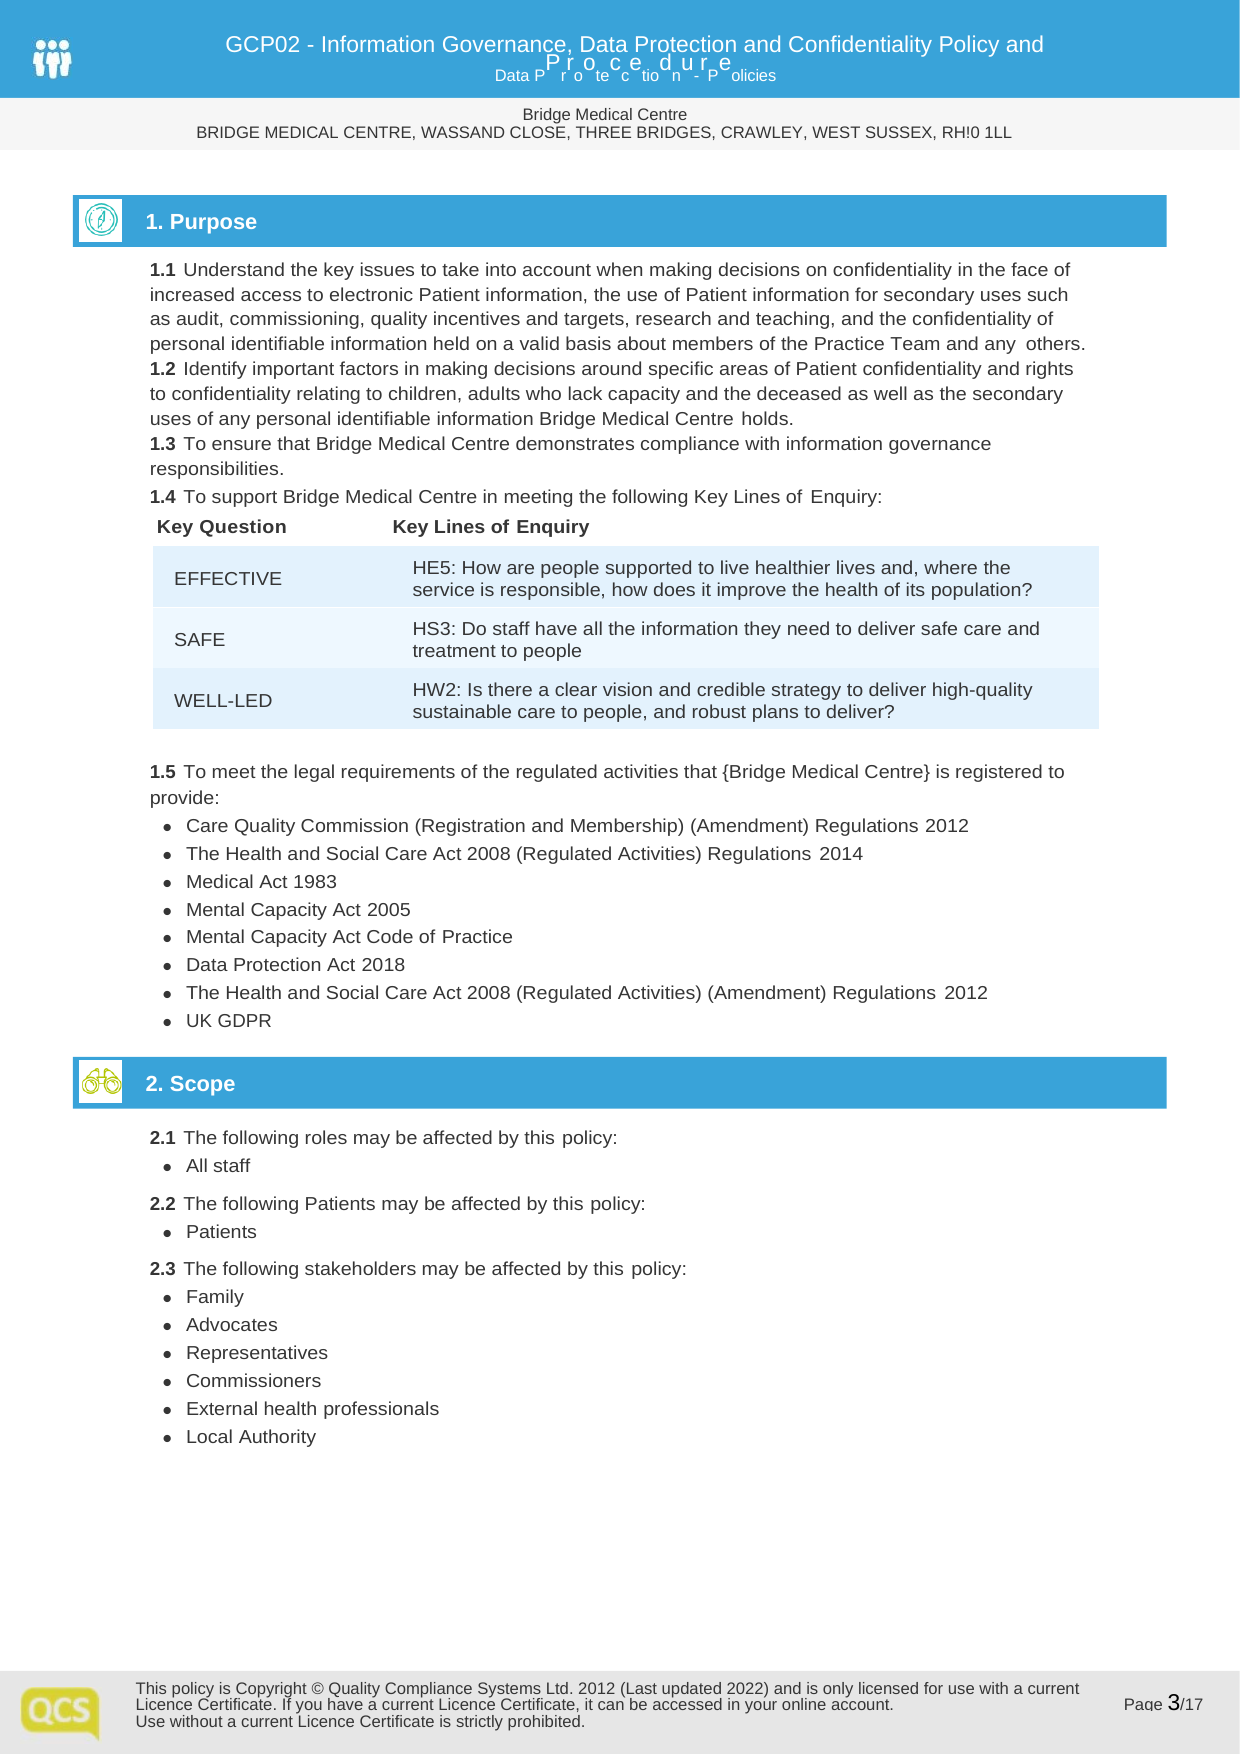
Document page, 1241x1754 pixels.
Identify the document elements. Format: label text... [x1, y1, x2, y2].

list To support Bridge Medical Centre in meeting the following Key Lines of Enquiry: [149, 485, 1194, 507]
picture [79, 1060, 122, 1103]
list The Health and Social Care Act 2008 (Regulated Activities) Regulations 2014 [162, 843, 1194, 864]
table_header HE5: How are people supported to live healthier lives and, where the service is responsible, how does it improve the health of its population? [391, 546, 1099, 607]
list External health professionals [162, 1398, 1194, 1419]
list Identify important factors in making decisions around specific areas of Patient confidentiality and rights to confidentiality relating to children, adults who lack capacity and the deceased as well as the secondary uses of any personal identifiable information Bridge Medical Centre holds. [149, 358, 1081, 429]
list Care Quality Commission (Registration and Membership) (Amendment) Regulations 2012 [162, 815, 1194, 836]
list Local Authority [162, 1426, 1194, 1447]
subtitle Key Question Key Lines of Enquiry [157, 516, 1194, 538]
table_cell HW2: Is there a clear vision and credible strategy to deliver high-quality sustainable care to people, and robust plans to deliver? [391, 668, 1099, 729]
list Understand the key issues to take into account when making decisions on confidentiality in the face of increased access to electronic Patient information, the use of Patient information for secondary uses such as audit, commissioning, quality incentives and targets, research and teaching, and the confidentiality of personal identifiable information held on a valid basis about members of the Practice Team and any others. [149, 259, 1091, 354]
table_cell SAFE [153, 608, 391, 668]
table_cell WELL-LED [153, 668, 391, 729]
picture [20, 1687, 102, 1744]
list To ensure that Bridge Medical Centre demonstrates compliance with information governance responsibilities. [149, 433, 997, 479]
picture [79, 199, 122, 242]
picture [31, 37, 73, 80]
list The following stakeholders may be affected by this policy: [149, 1258, 1194, 1280]
list Mental Capacity Act Code of Practice [162, 926, 1194, 948]
list Data Protection Act 2018 [162, 954, 1194, 976]
list The following roles may be affected by this policy: [149, 1071, 1194, 1149]
list Advocates [162, 1314, 1194, 1336]
list The following Patients may be affected by this policy: [149, 1193, 1194, 1214]
list To meet the legal requirements of the regulated activities that {Bridge Medical Centre} is registered to provide: [149, 761, 1076, 809]
table_header EFFECTIVE [153, 546, 391, 607]
list Representatives [162, 1342, 1194, 1363]
list Medical Act 1983 [162, 871, 1194, 892]
list UK GDPR [162, 1010, 1194, 1032]
list Commissioners [162, 1370, 1194, 1391]
list Family [162, 1286, 1194, 1308]
list Mental Capacity Act 2005 [162, 898, 1194, 920]
list Patients [162, 1221, 1194, 1242]
list The Health and Social Care Act 2008 (Regulated Activities) (Amendment) Regulations 2012 [162, 982, 1194, 1004]
list All staff [162, 1155, 1194, 1177]
table_cell HS3: Do staff have all the information they need to deliver safe care and treatment to people [391, 608, 1099, 668]
